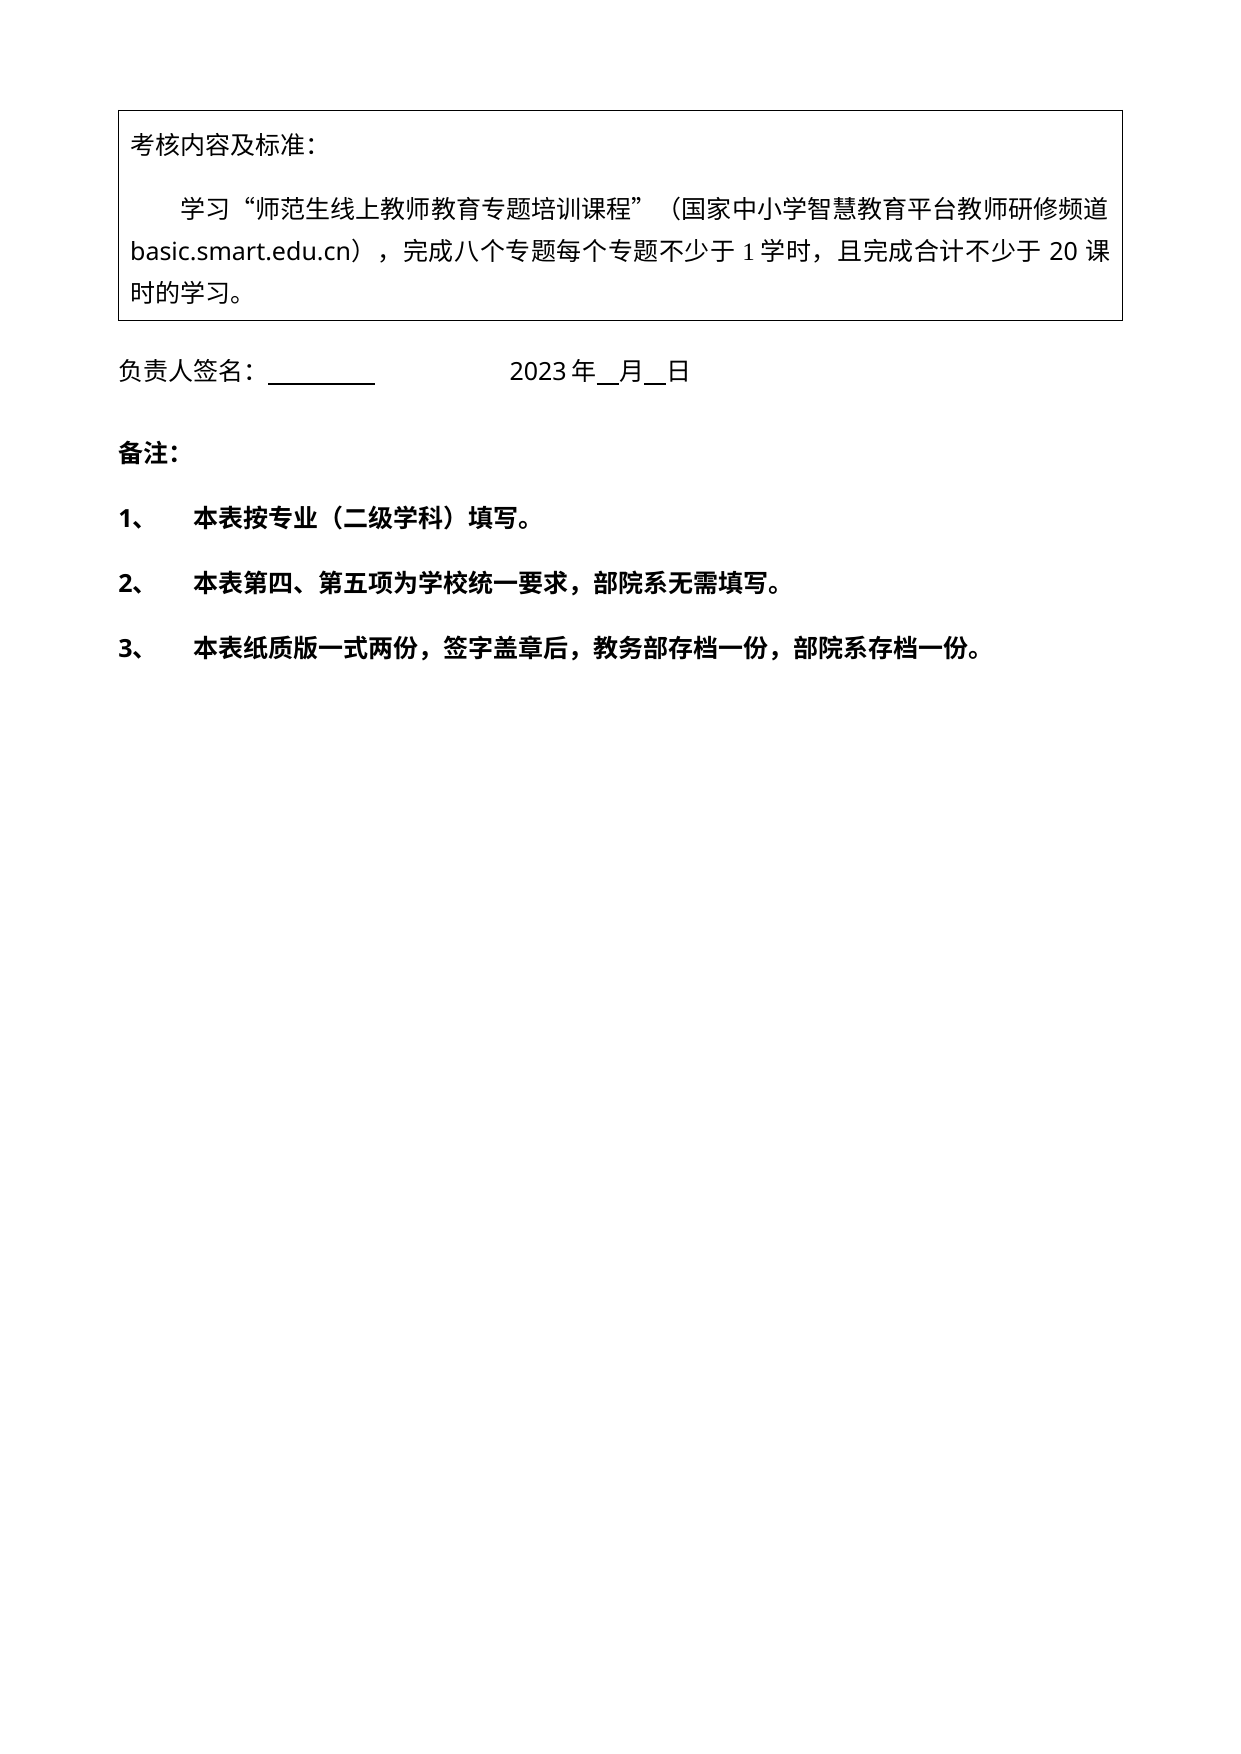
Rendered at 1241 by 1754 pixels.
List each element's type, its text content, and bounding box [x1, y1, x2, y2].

text 备注： [118, 419, 1122, 484]
list 本表按专业（二级学科）填写。 [118, 484, 1122, 549]
list 本表纸质版一式两份，签字盖章后，教务部存档一份，部院系存档一份。 [118, 614, 1122, 679]
list 本表第四、第五项为学校统一要求，部院系无需填写。 [118, 549, 1122, 614]
text 负责人签名： 2023年 月 日 [118, 337, 1122, 402]
table_cell 考核内容及标准： 学习“师范生线上教师教育专题培训课程”（国家中小学智慧教育平台教师研修频道basic.smart.edu.cn），完成八个专题每个专题不少于1学时，且完成合计不少于 20 课时的学习。 [119, 111, 1122, 320]
